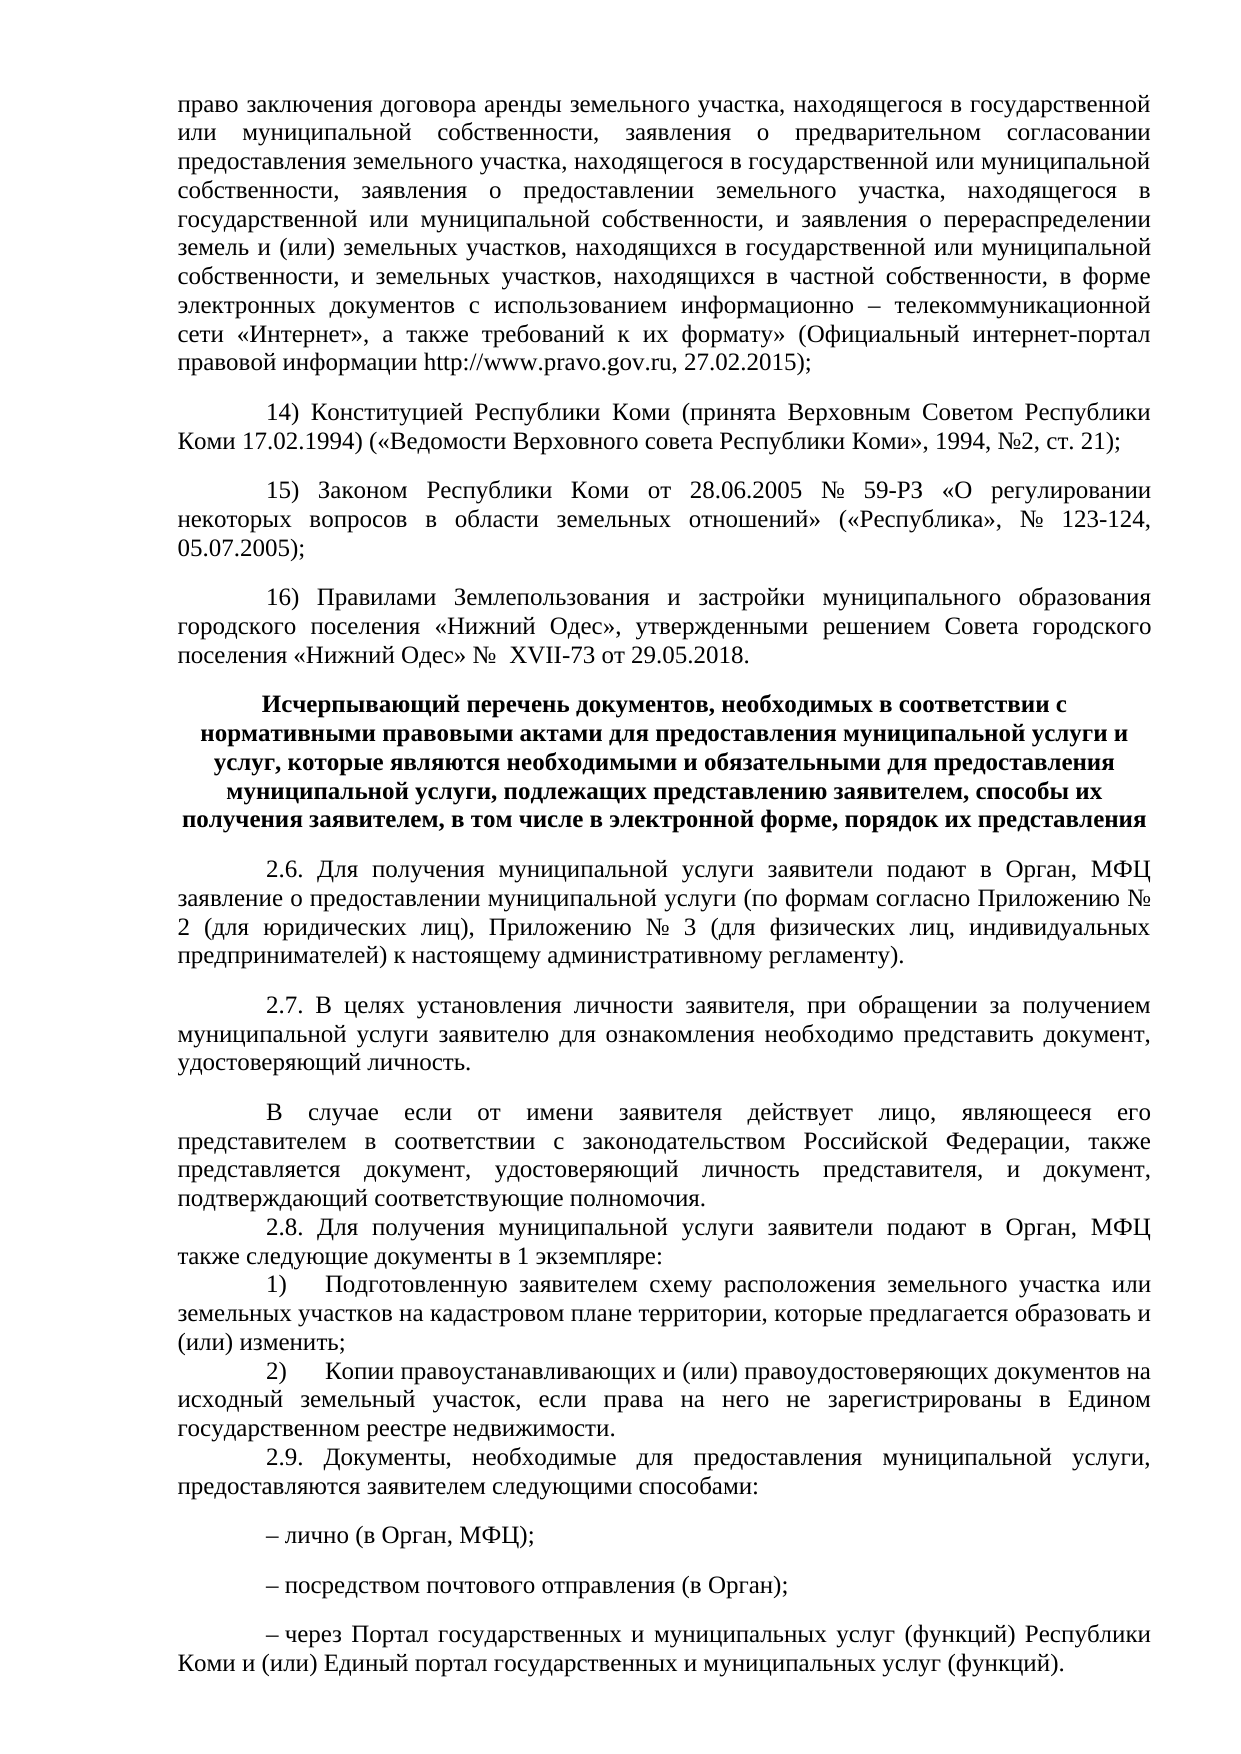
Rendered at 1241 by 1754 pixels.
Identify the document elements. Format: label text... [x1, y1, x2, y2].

text 2.6. Для получения муниципальной услуги заявители подают в Орган, МФЦ заявление о предоставлении муниципальной услуги (по формам согласно Приложению № 2 (для юридических лиц), Приложению № 3 (для физических лиц, индивидуальных предпринимателей) к настоящему административному регламенту). [177, 854, 1152, 969]
text 2.7. В целях установления личности заявителя, при обращении за получением муниципальной услуги заявителю для ознакомления необходимо представить документ, удостоверяющий личность. [177, 990, 1152, 1076]
text В случае если от имени заявителя действует лицо, являющееся его представителем в соответствии с законодательством Российской Федерации, также представляется документ, удостоверяющий личность представителя, и документ, подтверждающий соответствующие полномочия. [177, 1097, 1152, 1212]
text Исчерпывающий перечень документов, необходимых в соответствии с нормативными правовыми актами для предоставления муниципальной услуги и услуг, которые являются необходимыми и обязательными для предоставления муниципальной услуги, подлежащих представлению заявителем, способы их получения заявителем, в том числе в электронной форме, порядок их представления [177, 689, 1152, 833]
list Подготовленную заявителем схему расположения земельного участка или земельных участков на кадастровом плане территории, которые предлагается образовать и (или) изменить; [177, 1269, 1152, 1356]
list Копии правоустанавливающих и (или) правоудостоверяющих документов на исходный земельный участок, если права на него не зарегистрированы в Едином государственном реестре недвижимости. [177, 1356, 1152, 1442]
text – лично (в Орган, МФЦ); [177, 1520, 1152, 1549]
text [177, 89, 1152, 376]
text 2.9. Документы, необходимые для предоставления муниципальной услуги, предоставляются заявителем следующими способами: [177, 1442, 1152, 1499]
text 14) Конституцией Республики Коми (принята Верховным Советом Республики Коми 17.02.1994) («Ведомости Верховного совета Республики Коми», 1994, №2, ст. 21); [177, 397, 1152, 454]
text 16) Правилами Землепользования и застройки муниципального образования городского поселения «Нижний Одес», утвержденными решением Совета городского поселения «Нижний Одес» № XVII-73 от 29.05.2018. [177, 582, 1152, 669]
text – посредством почтового отправления (в Орган); [177, 1570, 1152, 1599]
text 15) Законом Республики Коми от 28.06.2005 № 59-РЗ «О регулировании некоторых вопросов в области земельных отношений» («Республика», № 123-124, 05.07.2005); [177, 475, 1152, 562]
text 2.8. Для получения муниципальной услуги заявители подают в Орган, МФЦ также следующие документы в 1 экземпляре: [177, 1212, 1152, 1269]
text – через Портал государственных и муниципальных услуг (функций) Республики Коми и (или) Единый портал государственных и муниципальных услуг (функций). [177, 1619, 1152, 1677]
